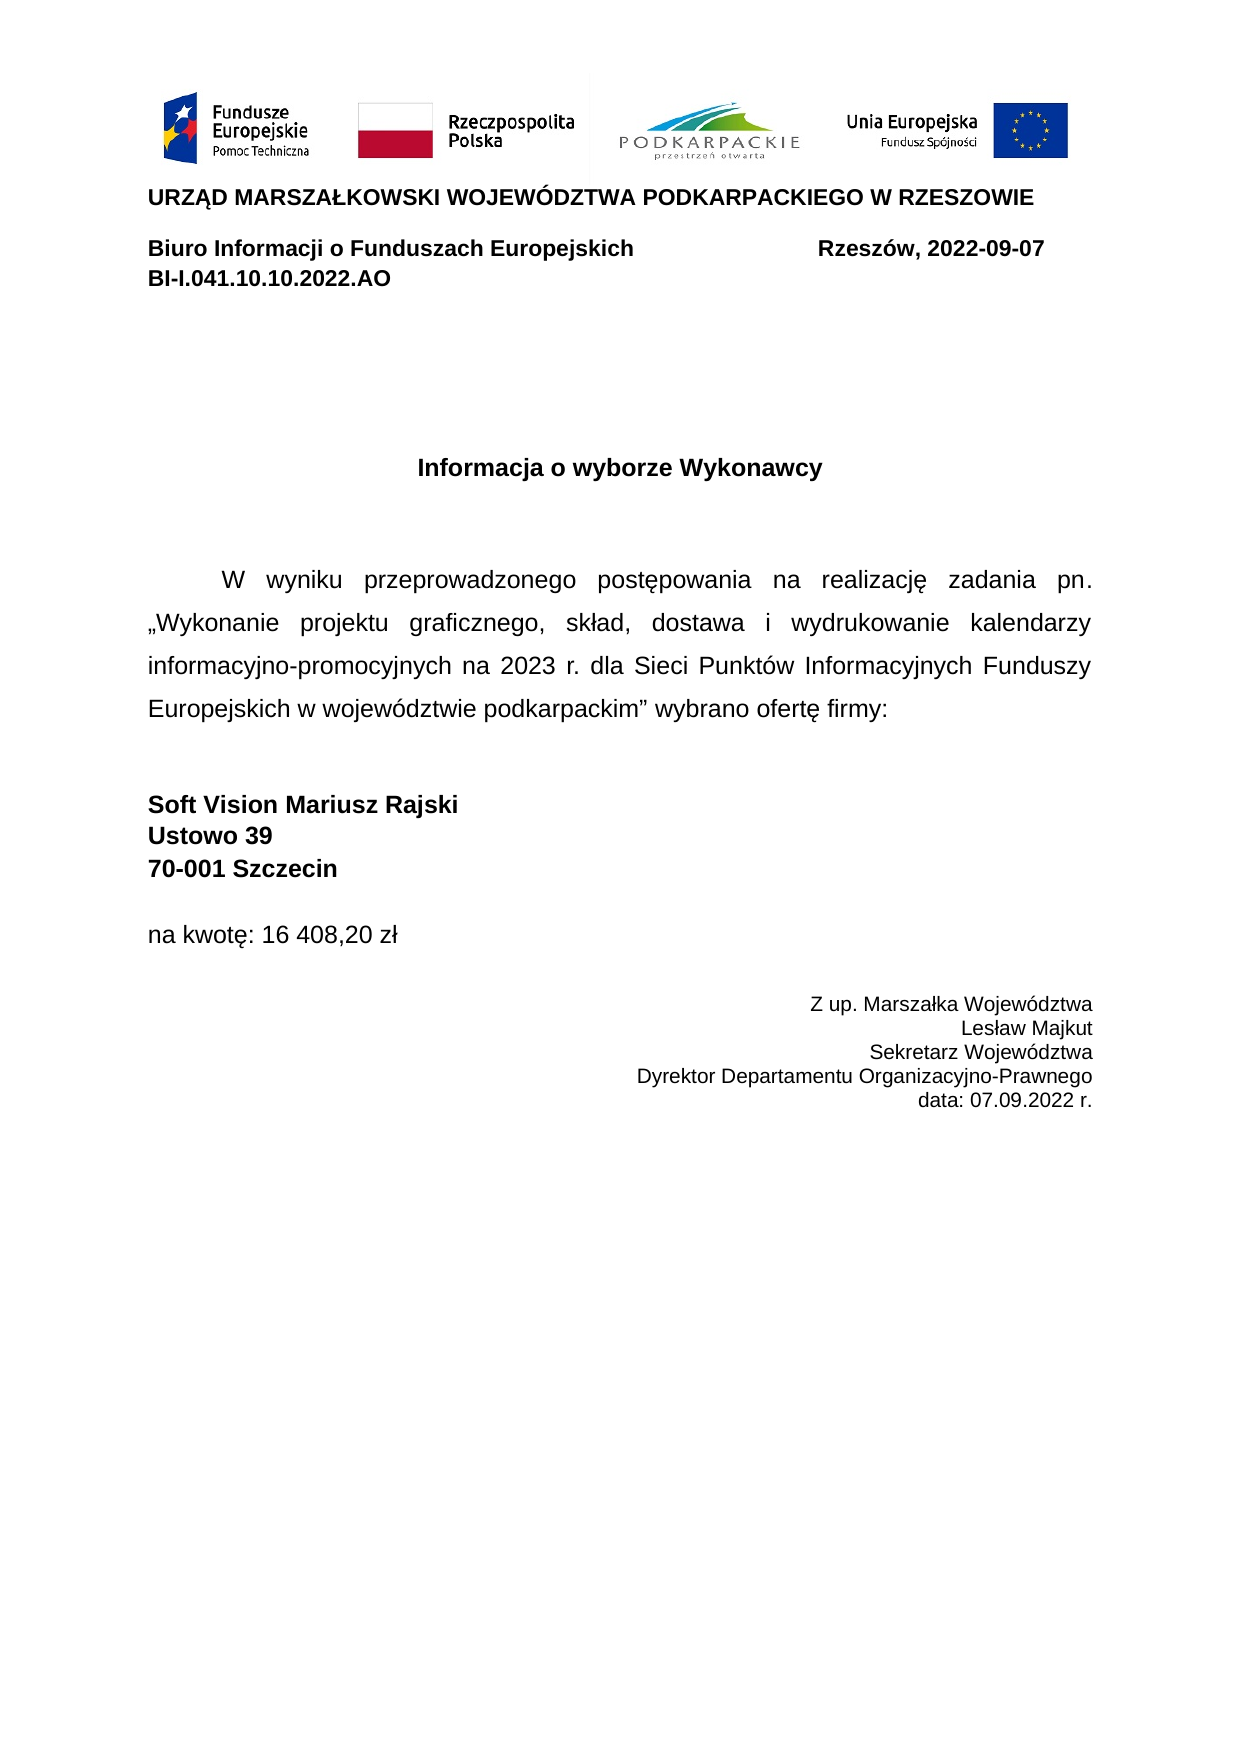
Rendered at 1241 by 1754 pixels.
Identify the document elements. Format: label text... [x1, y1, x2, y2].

subtitle W wyniku przeprowadzonego postępowania na realizację zadania pn. „Wykonanie projektu graficznego, skład, dostawa i wydrukowanie kalendarzy informacyjno-promocyjnych na 2023 r. dla Sieci Punktów Informacyjnych Funduszy Europejskich w województwie podkarpackim” wybrano ofertę firmy: [148, 565, 1093, 723]
text BI-I.041.10.10.2022.AO [148, 265, 1093, 292]
text Informacja o wyborze Wykonawcy [148, 453, 1093, 482]
text Z up. Marszałka Województwa [133, 992, 1093, 1016]
text na kwotę: 16 408,20 zł [148, 920, 1093, 949]
text Sekretarz Województwa [133, 1040, 1093, 1064]
subtitle Biuro Informacji o Funduszach Europejskich Rzeszów, 2022-09-07 [148, 235, 1093, 262]
text Dyrektor Departamentu Organizacyjno-Prawnego [133, 1064, 1093, 1088]
text URZĄD MARSZAŁKOWSKI WOJEWÓDZTWA PODKARPACKIEGO W RZESZOWIE [148, 185, 1093, 211]
text data: 07.09.2022 r. [133, 1088, 1093, 1112]
picture [147, 73, 1093, 185]
text Ustowo 39 [148, 821, 1093, 850]
text 70-001 Szczecin [148, 854, 1093, 883]
list Soft Vision Mariusz Rajski [148, 790, 1093, 819]
text Lesław Majkut [133, 1016, 1093, 1040]
